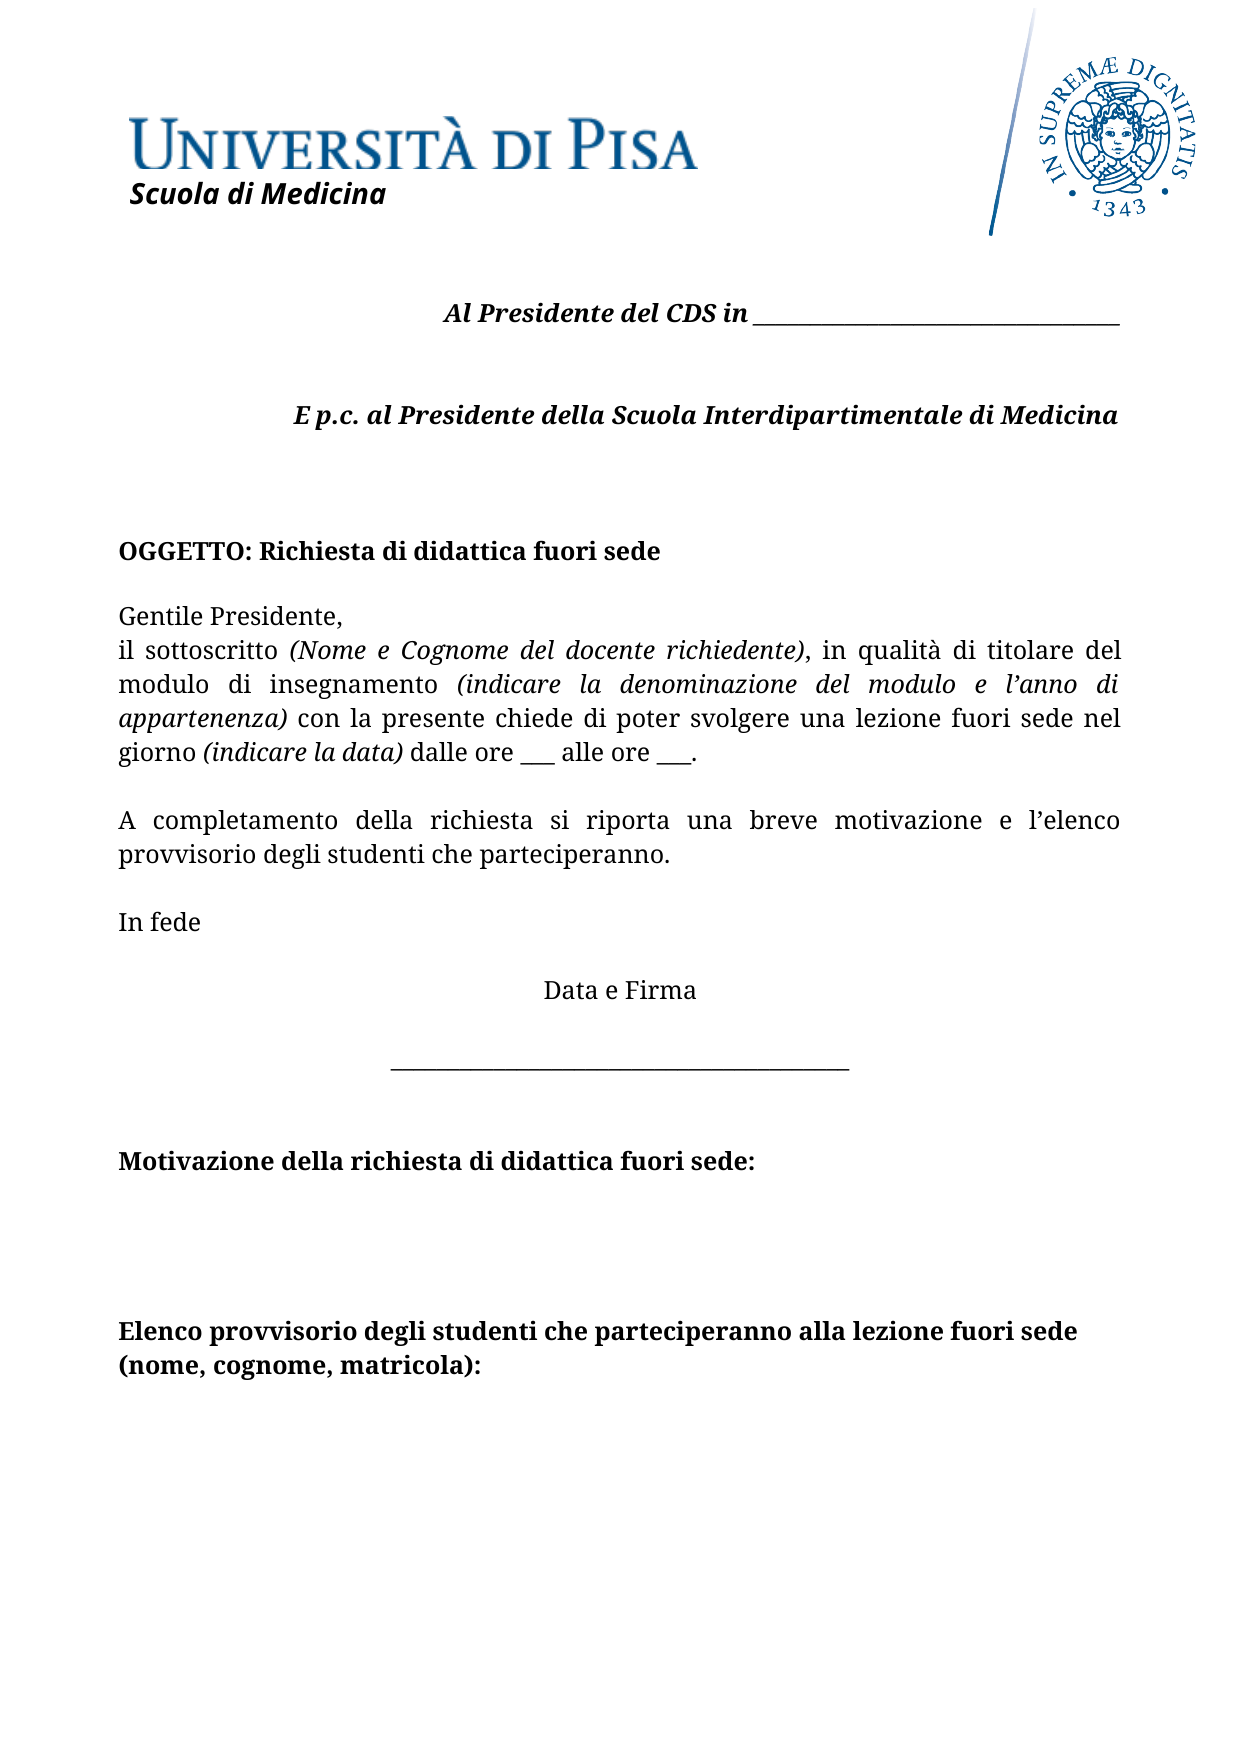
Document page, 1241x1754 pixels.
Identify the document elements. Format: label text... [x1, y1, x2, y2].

text ________________________________________ [118, 1041, 1122, 1075]
picture [988, 8, 1196, 236]
text Gentile Presidente, [118, 598, 1122, 632]
text Elenco provvisorio degli studenti che parteciperanno alla lezione fuori sede (nome, cognome, matricola): [118, 1314, 1122, 1382]
text Al Presidente del CDS in ________________________________ [118, 295, 1122, 329]
text il sottoscritto (Nome e Cognome del docente richiedente), in qualità di titolare del modulo di insegnamento (indicare la denominazione del modulo e l’anno di appartenenza) con la presente chiede di poter svolgere una lezione fuori sede nel giorno (indicare la data) dalle ore ___ alle ore ___. [118, 632, 1122, 769]
text Motivazione della richiesta di didattica fuori sede: [118, 1143, 1122, 1177]
text Data e Firma [118, 973, 1122, 1007]
text OGGETTO: Richiesta di didattica fuori sede [118, 534, 1122, 568]
text In fede [118, 905, 1122, 939]
text A completamento della richiesta si riporta una breve motivazione e l’elenco provvisorio degli studenti che parteciperanno. [118, 803, 1122, 871]
text E p.c. al Presidente della Scuola Interdipartimentale di Medicina [118, 397, 1122, 432]
